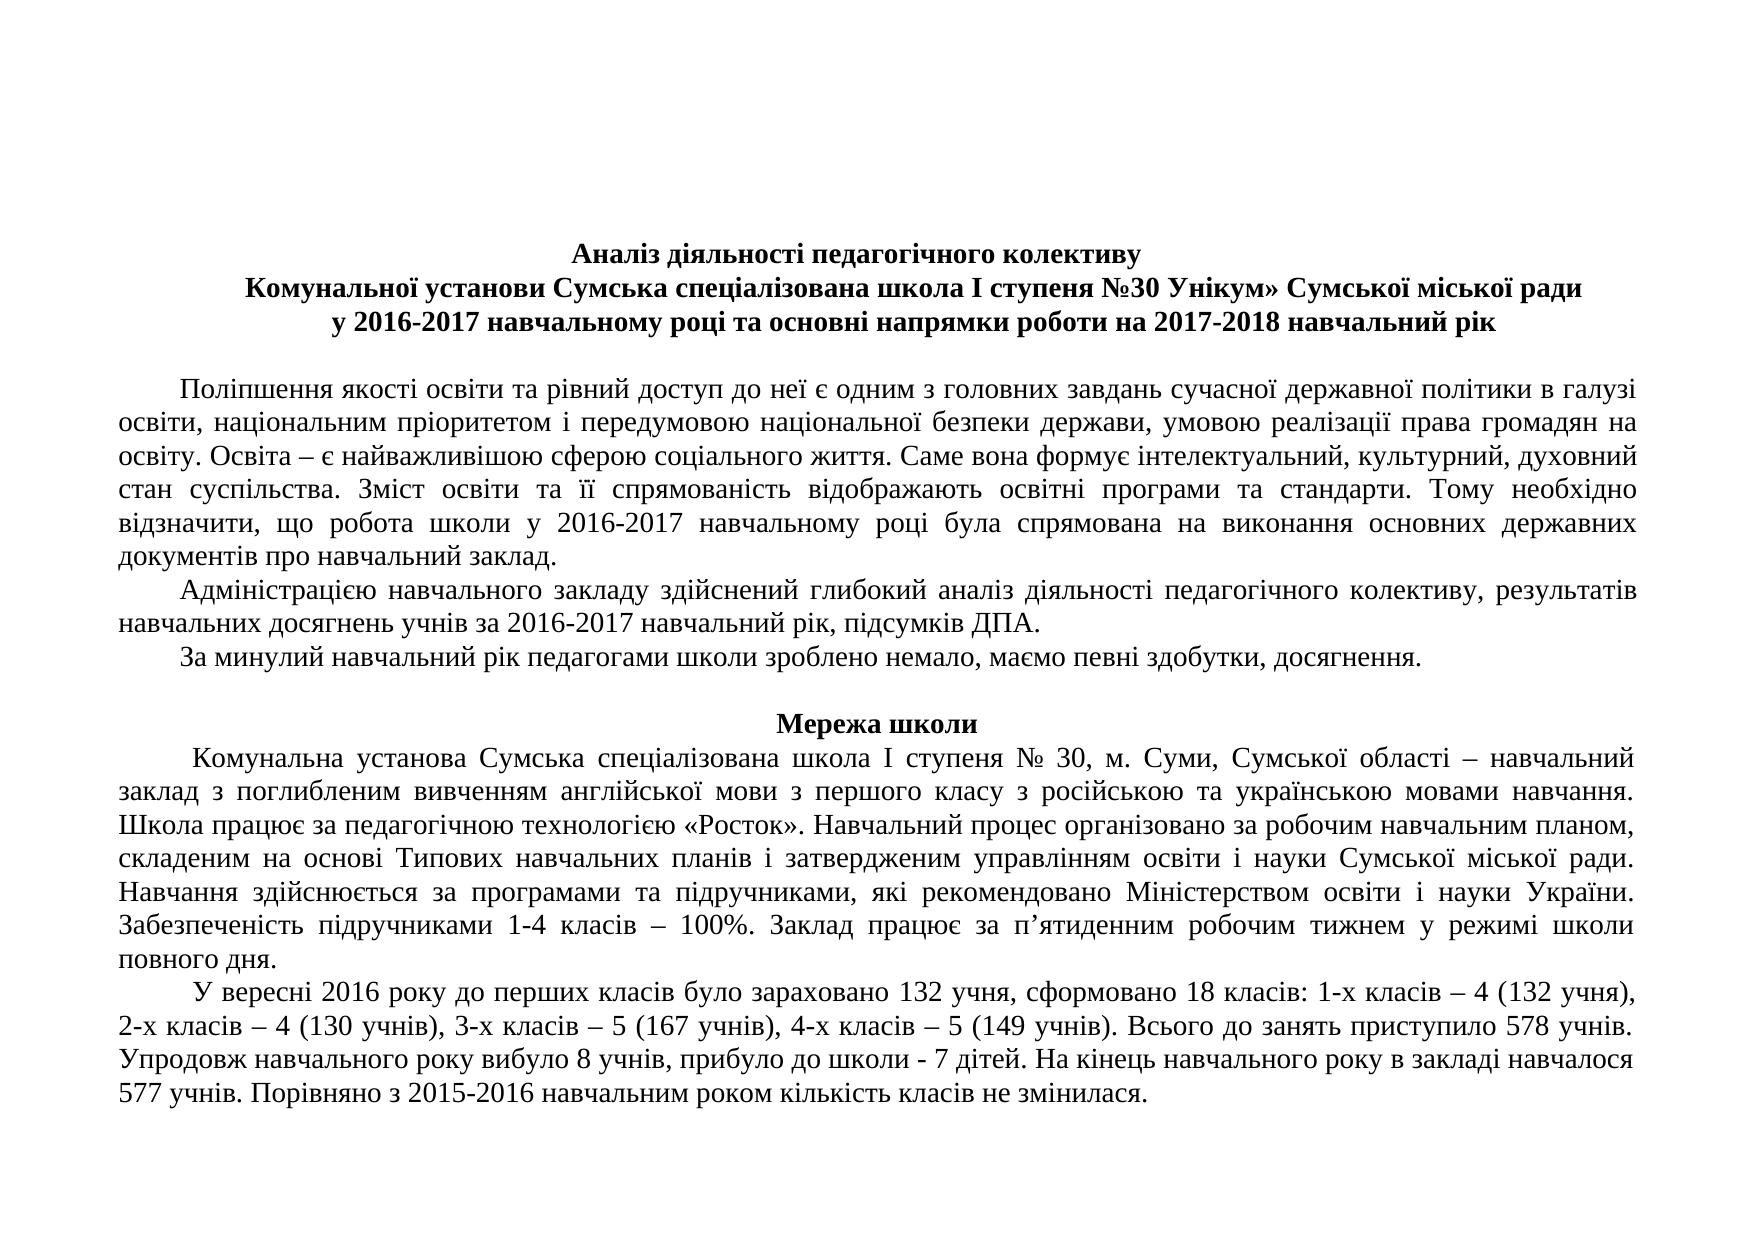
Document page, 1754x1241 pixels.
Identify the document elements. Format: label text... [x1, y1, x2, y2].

text Поліпшення якості освіти та рівний доступ до неї є одним з головних завдань сучасної державної політики в галузі освіти, національним пріоритетом і передумовою національної безпеки держави, умовою реалізації права громадян на освіту. Освіта – є найважливішою сферою соціального життя. Саме вона формує інтелектуальний, культурний, духовний стан суспільства. Зміст освіти та її спрямованість відображають освітні програми та стандарти. Тому необхідно відзначити, що робота школи у 2016-2017 навчальному році була спрямована на виконання основних державних документів про навчальний заклад. [118, 371, 1639, 572]
text у 2016-2017 навчальному році та основні напрямки роботи на 2017-2018 навчальний рік [118, 304, 1636, 337]
text Комунальна установа Сумська спеціалізована школа І ступеня № . Суми, Сумської області – навчальний заклад з поглибленим вивченням англійської мови з першого класу з російською та українською мовами навчання. Школа працює за педагогічною технологією «Росток». Навчальний процес організовано за робочим навчальним планом, складеним на основі Типових навчальних планів і затвердженим управлінням освіти і науки Сумської міської ради. Навчання здійснюється за програмами та підручниками, які рекомендовано Міністерством освіти і науки України. Забезпеченість підручниками 1-4 класів – 100%. Заклад працює за п’ятиденним робочим тижнем у режимі школи повного дня. [118, 740, 1636, 974]
text Мережа школи [118, 706, 1636, 740]
text Комунальної установи Сумська спеціалізована школа І ступеня №30 Унікум» Сумської міської ради [118, 270, 1636, 304]
text За минулий навчальний рік педагогами школи зроблено немало, маємо певні здобутки, досягнення. [118, 639, 1639, 673]
text Аналіз діяльності педагогічного колективу [118, 237, 1636, 270]
text У вересні 2016 року до перших класів було зараховано 132 учня, сформовано 18 класів: 1-х класів – 4 (132 учня), 2-х класів – 4 (130 учнів), 3-х класів – 5 (167 учнів), 4-х класів – 5 (149 учнів). Всього до занять приступило 578 учнів. Упродовж навчального року вибуло 8 учнів, прибуло до школи - 7 дітей. На кінець навчального року в закладі навчалося 577 учнів. Порівняно з 2015-2016 навчальним роком кількість класів не змінилася. [118, 974, 1636, 1109]
text Адміністрацією навчального закладу здійснений глибокий аналіз діяльності педагогічного колективу, результатів навчальних досягнень учнів за 2016-2017 навчальний рік, підсумків ДПА. [118, 572, 1639, 639]
